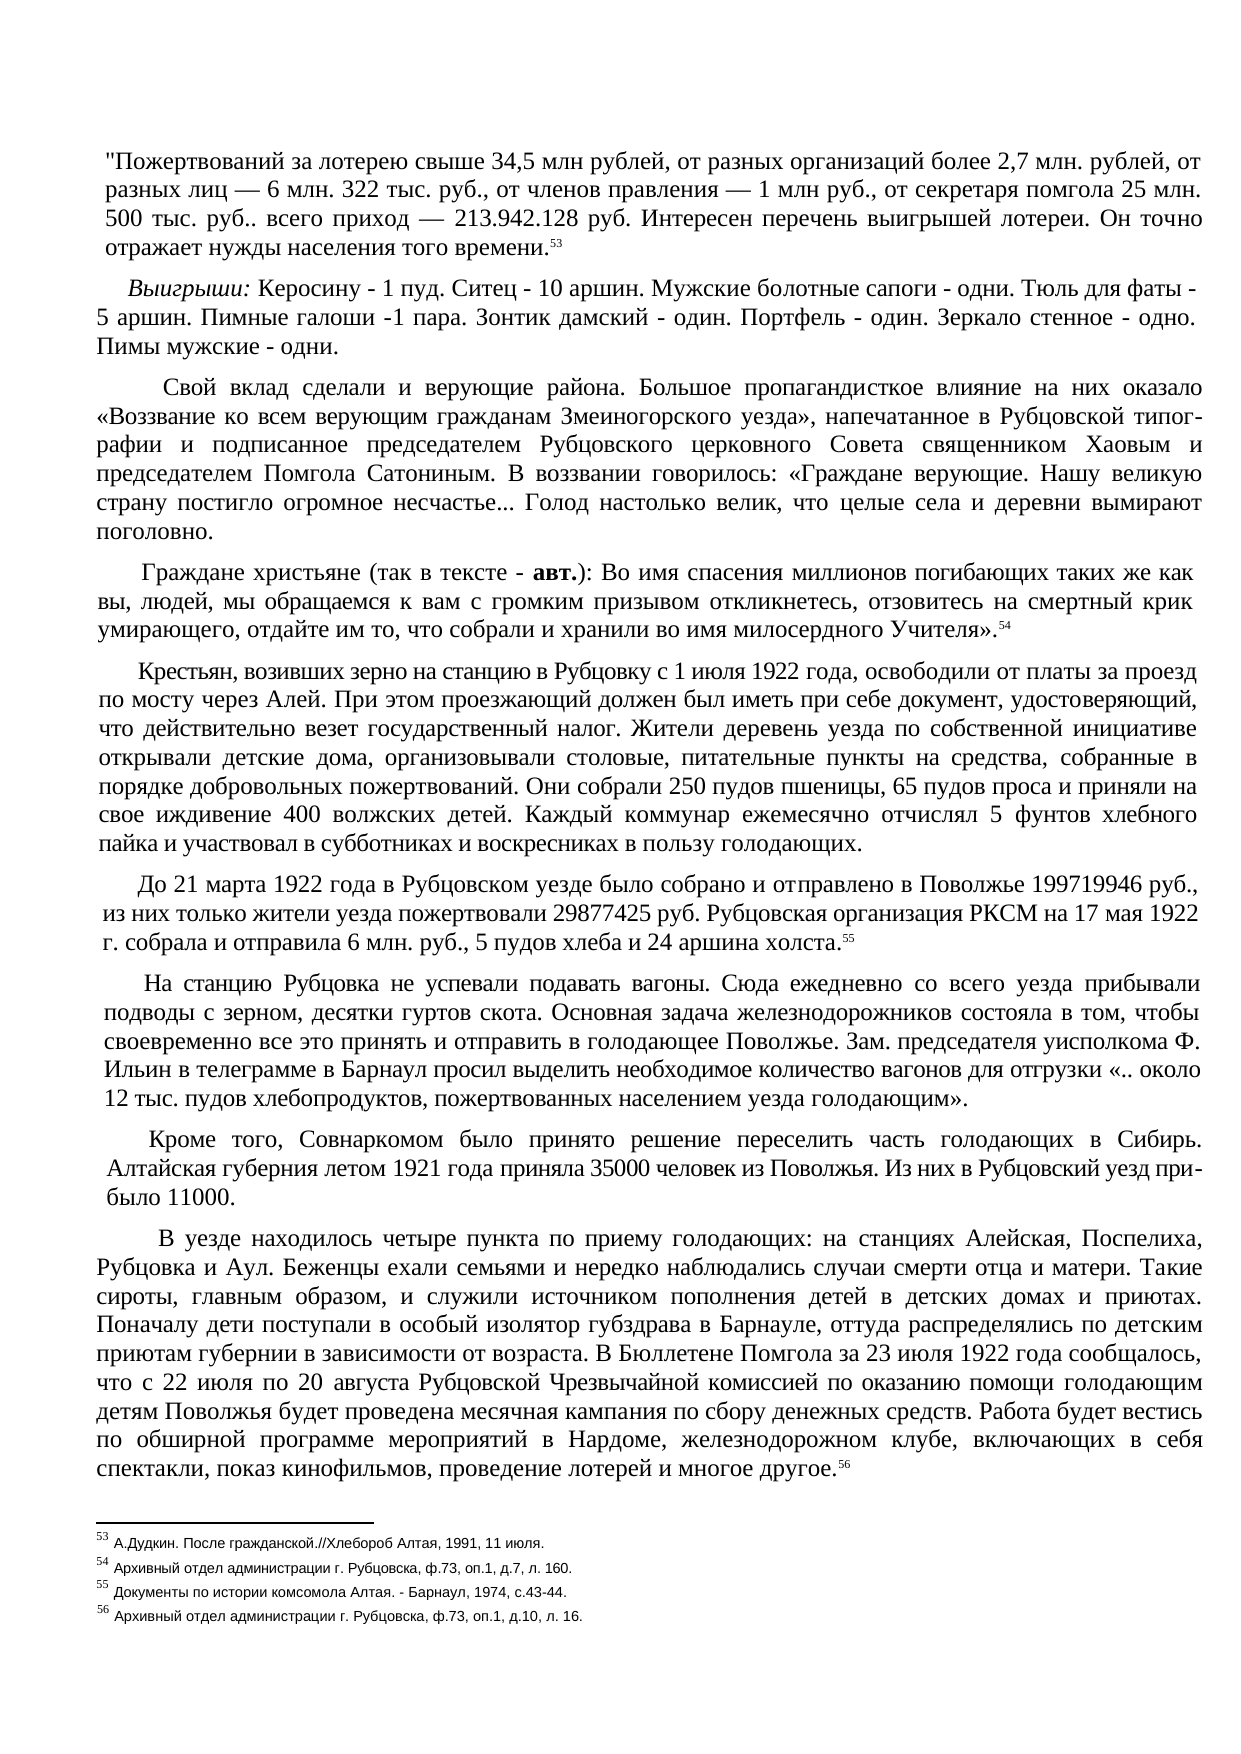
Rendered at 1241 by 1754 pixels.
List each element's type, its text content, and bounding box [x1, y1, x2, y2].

text В уезде находилось четыре пункта по приему голодающих: на станциях Алейская, Поспелиха, Рубцовка и Аул. Беженцы ехали семьями и нередко наблюдались случаи смерти отца и матери. Такие сироты, главным образом, и служили источником пополнения детей в детских домах и приютах. Поначалу дети поступали в особый изолятор губздрава в Барнауле, оттуда распределялись по детским приютам губернии в зависимости от возраста. В Бюллетене Помгола за 23 июля 1922 года сообщалось, что с 22 июля по 20 августа Рубцовской Чрезвычайной комиссией по оказанию помощи голодающим детям Поволжья будет проведена месячная кампания по сбору денежных средств. Работа будет вестись по обширной программе мероприятий в Нардоме, железнодорожном клубе, включающих в себя спектакли, показ кинофильмов, проведение лотерей и многое другое. [96, 1223, 1203, 1482]
text Выигрыши: Керосину - 1 пуд. Ситец - 10 аршин. Мужские болотные сапоги - одни. Тюль для фаты - 5 аршин. Пимные галоши -1 пара. Зонтик дамский - один. Портфель - один. Зеркало стенное - одно. Пимы мужские - одни. [96, 273, 1197, 359]
text Граждане христьяне (так в тексте - авт.): Во имя спасения миллионов погибающих таких же как вы, людей, мы обращаемся к вам с громким призывом откликнетесь, отзовитесь на смертный крик умирающего, отдайте им то, что собрали и хранили во имя милосердного Учителя». [97, 557, 1194, 643]
text Крестьян, возивших зерно на станцию в Рубцовку с 1 июля 1922 года, освободили от платы за проезд по мосту через Алей. При этом проезжающий должен был иметь при себе документ, удостоверяющий, что действительно везет государственный налог. Жители деревень уезда по собственной инициативе открывали детские дома, организовывали столовые, питательные пункты на средства, собранные в порядке добровольных пожертвований. Они собрали 250 пудов пшеницы, 65 пудов проса и приняли на свое иждивение 400 волжских детей. Каждый коммунар ежемесячно отчислял 5 фунтов хлебного пайка и участвовал в субботниках и воскресниках в пользу голодающих. [98, 656, 1197, 857]
text Кроме того, Совнаркомом было принято решение переселить часть голодающих в Сибирь. Алтайская губерния летом 1921 года приняла 35000 человек из Поволжья. Из них в Рубцовский уезд прибыло 11000. [106, 1124, 1203, 1211]
text До 21 марта 1922 года в Рубцовском уезде было собрано и отправлено в Поволжье 199719946 руб., из них только жители уезда пожертвовали 29877425 руб. Рубцовская организация РКСМ на 17 мая 1922 г. собрала и отправила 6 млн. руб., 5 пудов хлеба и 24 аршина холста. [102, 869, 1199, 956]
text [105, 146, 1203, 261]
text На станцию Рубцовка не успевали подавать вагоны. Сюда ежедневно со всего уезда прибывали подводы с зерном, десятки гуртов скота. Основная задача железнодорожников состояла в том, чтобы своевременно все это принять и отправить в голодающее Поволжье. Зам. председателя уисполкома Ф. Ильин в телеграмме в Барнаул просил выделить необходимое количество вагонов для отгрузки «.. около 12 тыс. пудов хлебопродуктов, пожертвованных населением уезда голодающим». [104, 968, 1201, 1112]
text Свой вклад сделали и верующие района. Большое пропагандисткое влияние на них оказало «Воззвание ко всем верующим гражданам Змеиногорского уезда», напечатанное в Рубцовской типографии и подписанное председателем Рубцовского церковного Совета священником Хаовым и председателем Помгола Сатониным. В воззвании говорилось: «Граждане верующие. Нашу великую страну постигло огромное несчастье... Голод настолько велик, что целые села и деревни вымирают поголовно. [96, 372, 1203, 544]
